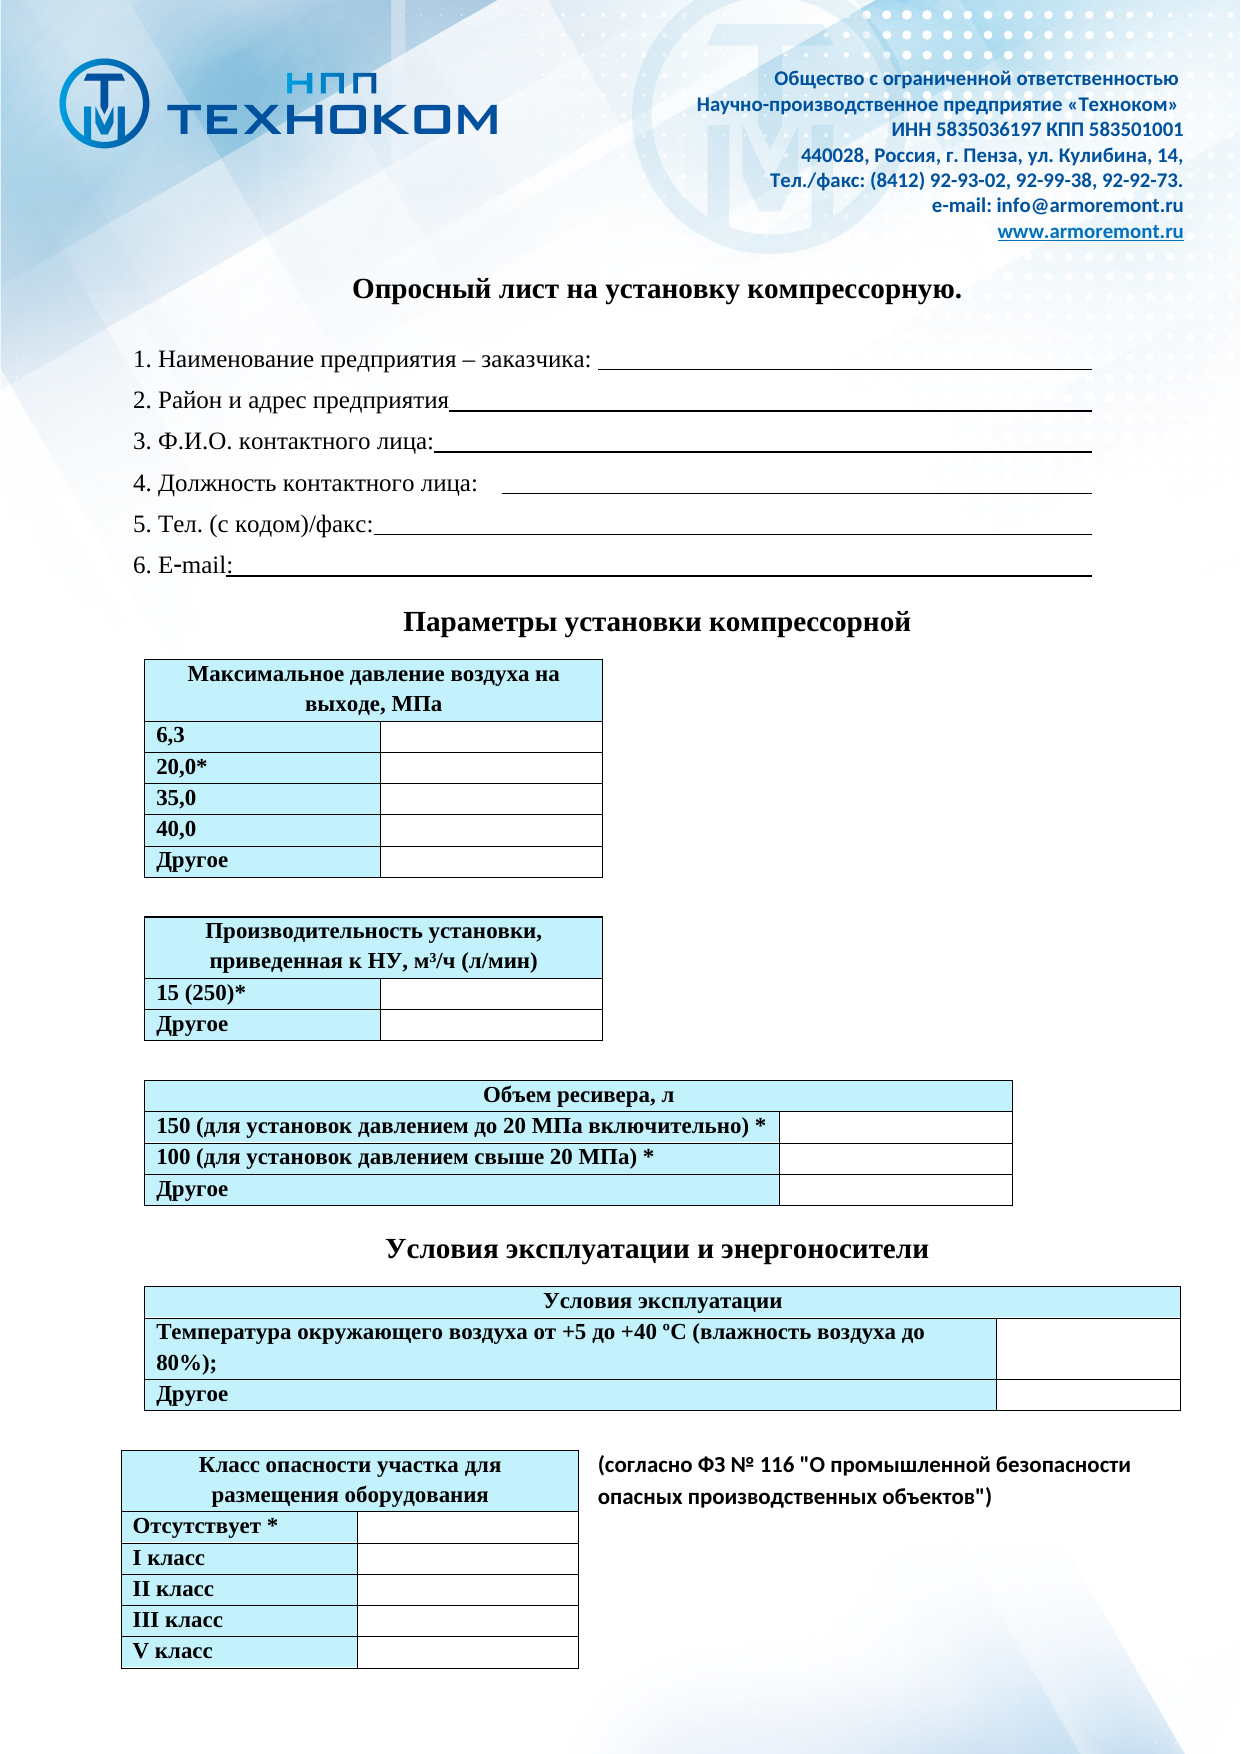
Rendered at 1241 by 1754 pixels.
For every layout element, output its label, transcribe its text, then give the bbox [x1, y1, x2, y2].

table_cell [780, 1144, 1012, 1174]
table_cell [381, 1010, 602, 1040]
table_cell Другое [145, 1175, 779, 1205]
table_cell V класс [122, 1637, 357, 1667]
table_cell [381, 753, 602, 783]
table_cell [358, 1512, 578, 1542]
table_cell III класс [122, 1606, 357, 1636]
text 6. Email: [133, 550, 1181, 579]
table_cell [358, 1575, 578, 1605]
table_cell I класс [122, 1544, 357, 1574]
text 5. Тел. (с кодом)/факс: [133, 509, 1181, 538]
table_cell 100 (для установок давлением свыше 20 МПа) * [145, 1144, 779, 1174]
text 2. Район и адрес предприятия [133, 385, 1181, 414]
table_header Условия эксплуатации [145, 1287, 1180, 1317]
table_cell Другое [145, 1010, 380, 1040]
table_cell [358, 1606, 578, 1636]
table_cell [997, 1319, 1180, 1379]
table_cell [358, 1637, 578, 1667]
text Параметры установки компрессорной [133, 604, 1181, 637]
table_cell Отсутствует * [122, 1512, 357, 1542]
picture [0, 0, 1241, 1754]
table_cell 15 (250)* [145, 979, 380, 1009]
table_cell [381, 722, 602, 752]
table_cell Другое [145, 1380, 996, 1410]
table_header Производительность установки, приведенная к НУ, м³/ч (л/мин) [145, 918, 602, 978]
table_cell [381, 784, 602, 814]
table_cell [381, 979, 602, 1009]
table_cell [358, 1544, 578, 1574]
table_cell [780, 1112, 1012, 1142]
table_cell Другое [145, 847, 380, 877]
table_cell [780, 1175, 1012, 1205]
table_cell 6,3 [145, 722, 380, 752]
table_cell 35,0 [145, 784, 380, 814]
table_cell 150 (для установок давлением до 20 МПа включительно) * [145, 1112, 779, 1142]
table_cell [381, 847, 602, 877]
table_cell [381, 815, 602, 846]
table_header Максимальное давление воздуха на выходе, МПа [145, 660, 602, 721]
table_header Класс опасности участка для размещения оборудования [122, 1451, 578, 1511]
text (согласно ФЗ № 116 "О промышленной безопасности опасных производственных объектов") [133, 1450, 1181, 1705]
text 4. Должность контактного лица: [133, 468, 1181, 496]
text 1. Наименование предприятия – заказчика: [133, 344, 1181, 373]
text Условия эксплуатации и энергоносители [133, 1231, 1181, 1264]
table_cell II класс [122, 1575, 357, 1605]
table_cell [997, 1380, 1180, 1410]
table_cell 20,0* [145, 753, 380, 783]
text Опросный лист на установку компрессорную. [133, 272, 1181, 305]
text 3. Ф.И.О. контактного лица: [133, 426, 1181, 455]
table_cell 40,0 [145, 815, 380, 846]
table_header Объем ресивера, л [145, 1081, 1012, 1111]
table_cell Температура окружающего воздуха от +5 до +40 ºС (влажность воздуха до 80%); [145, 1319, 996, 1379]
